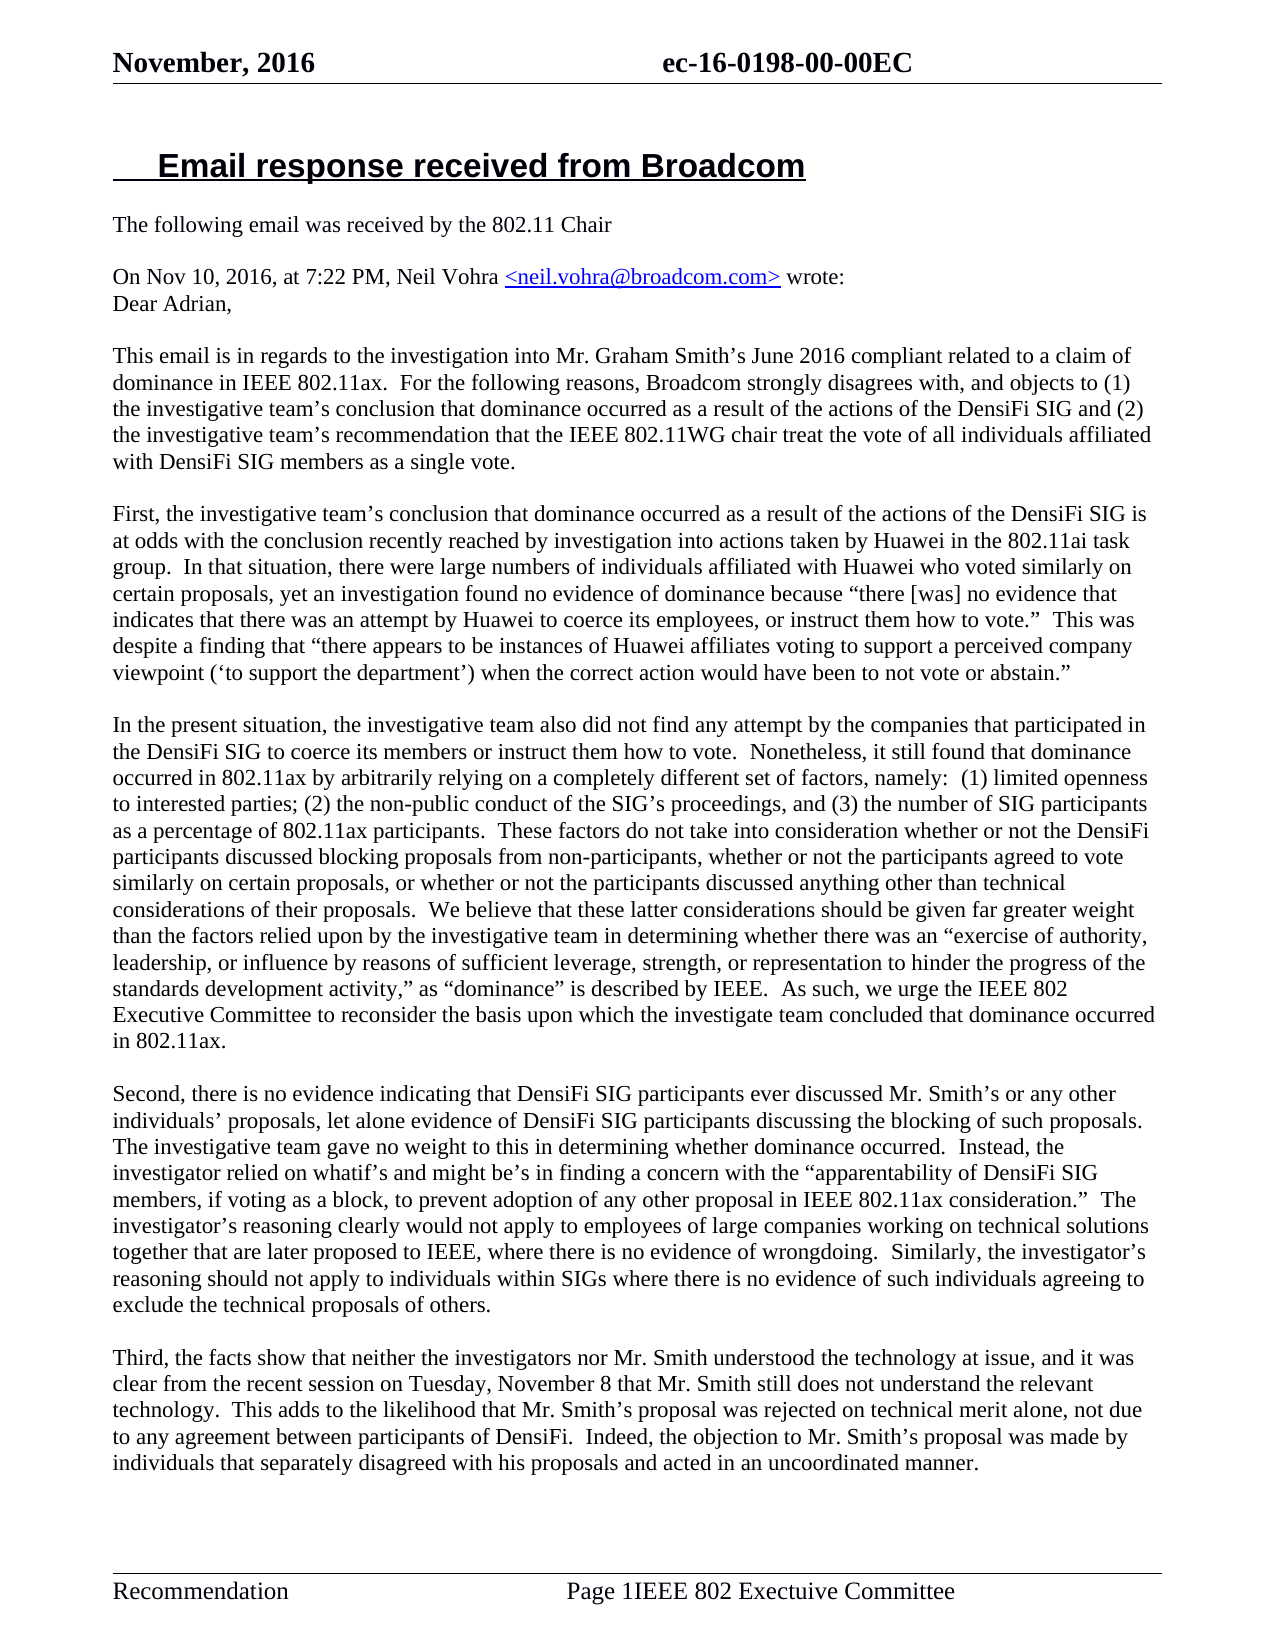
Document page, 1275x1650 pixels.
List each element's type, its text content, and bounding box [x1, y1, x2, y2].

text On Nov 10, 2016, at 7:22 PM, Neil Vohra <neil.vohra@broadcom.com> wrote: [112, 263, 1162, 290]
subtitle Email response received from Broadcom [112, 146, 1162, 184]
text The following email was received by the 802.11 Chair [112, 211, 1162, 237]
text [112, 290, 1162, 1528]
